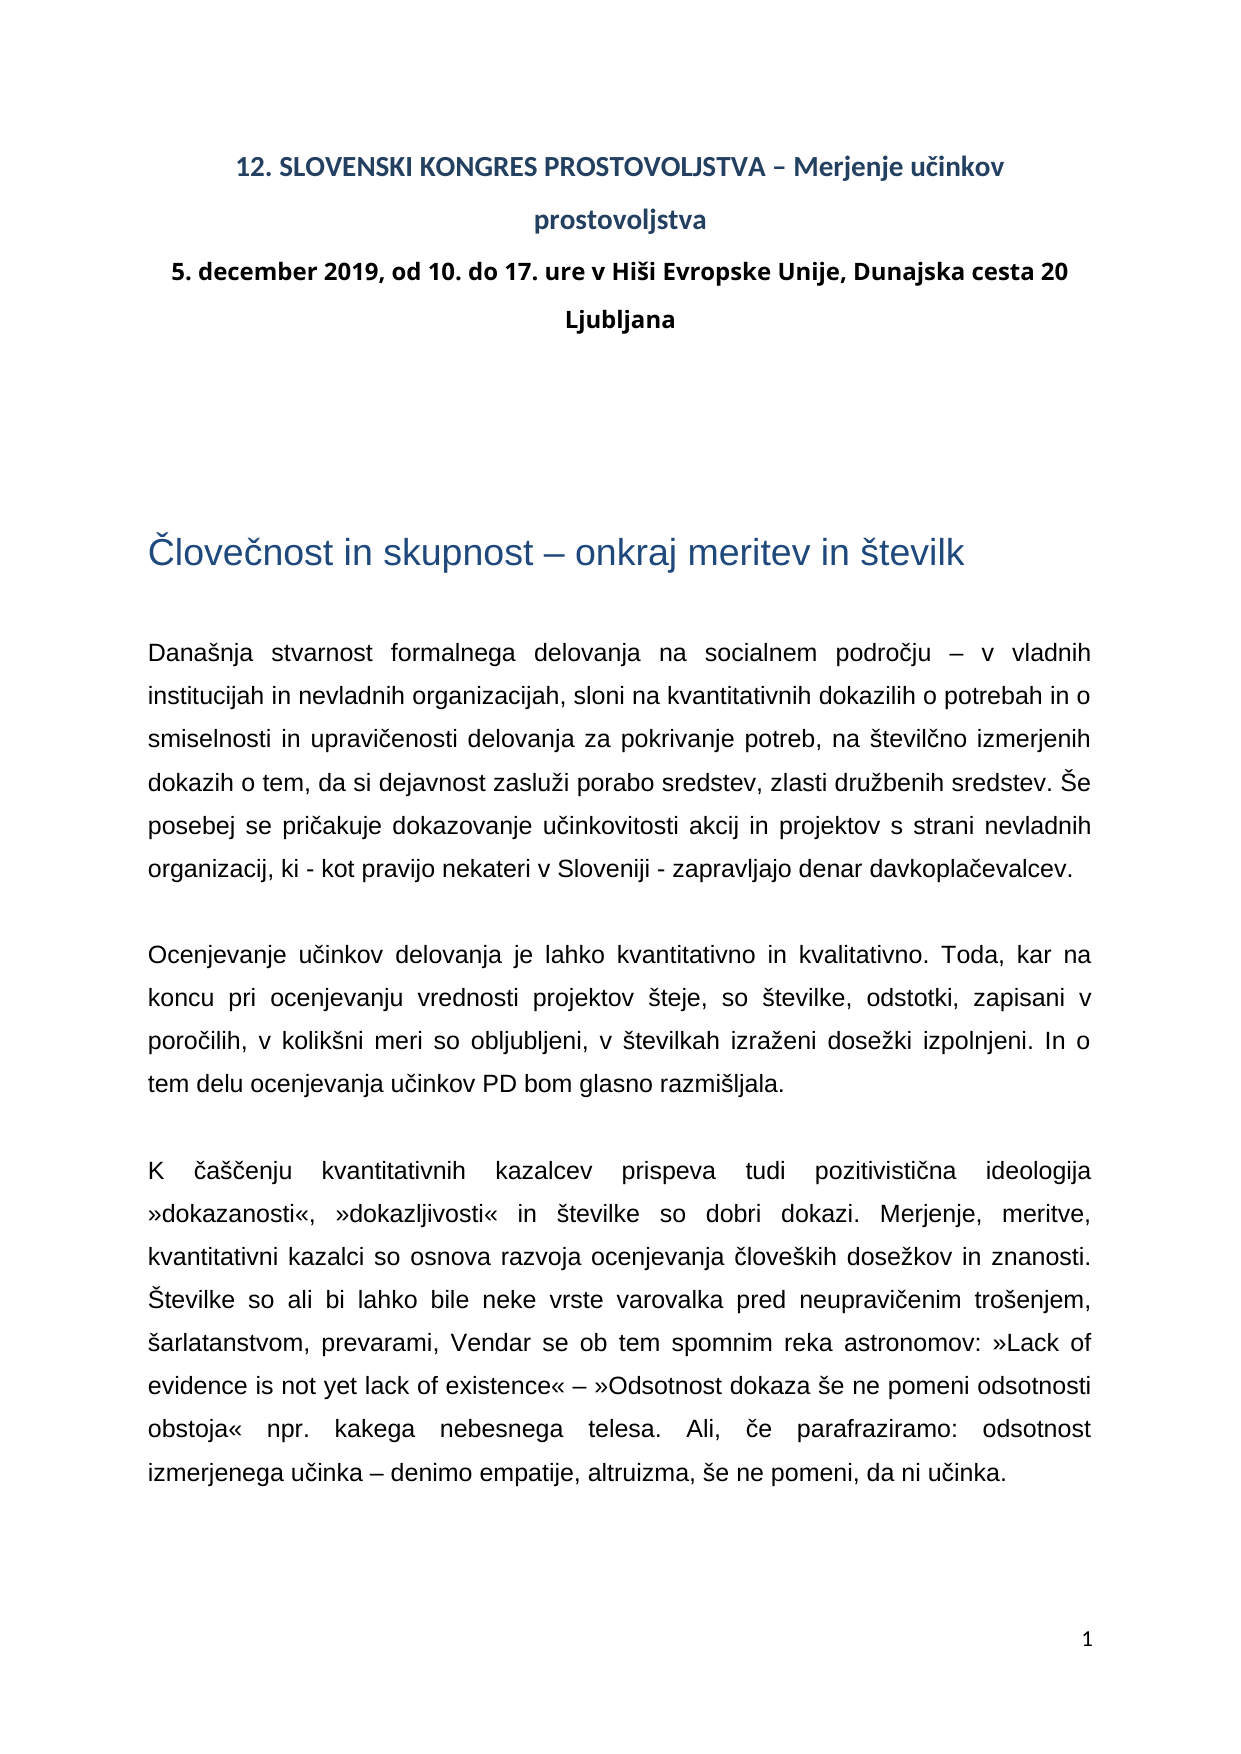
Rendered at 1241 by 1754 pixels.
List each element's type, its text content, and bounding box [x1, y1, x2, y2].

text Ocenjevanje učinkov delovanja je lahko kvantitativno in kvalitativno. Toda, kar na koncu pri ocenjevanju vrednosti projektov šteje, so številke, odstotki, zapisani v poročilih, v kolikšni meri so obljubljeni, v številkah izraženi dosežki izpolnjeni. In o tem delu ocenjevanja učinkov PD bom glasno razmišljala. [148, 940, 1093, 1098]
text K čaščenju kvantitativnih kazalcev prispeva tudi pozitivistična ideologija »dokazanosti«, »dokazljivosti« in številke so dobri dokazi. Merjenje, meritve, kvantitativni kazalci so osnova razvoja ocenjevanja človeških dosežkov in znanosti. Številke so ali bi lahko bile neke vrste varovalka pred neupravičenim trošenjem, šarlatanstvom, prevarami, Vendar se ob tem spomnim reka astronomov: »Lack of evidence is not yet lack of existence« – »Odsotnost dokaza še ne pomeni odsotnosti obstoja« npr. kakega nebesnega telesa. Ali, če parafraziramo: odsotnost izmerjenega učinka – denimo empatije, altruizma, še ne pomeni, da ni učinka. [148, 1156, 1093, 1486]
text Današnja stvarnost formalnega delovanja na socialnem področju – v vladnih institucijah in nevladnih organizacijah, sloni na kvantitativnih dokazilih o potrebah in o smiselnosti in upravičenosti delovanja za pokrivanje potreb, na številčno izmerjenih dokazih o tem, da si dejavnost zasluži porabo sredstev, zlasti družbenih sredstev. Še posebej se pričakuje dokazovanje učinkovitosti akcij in projektov s strani nevladnih organizacij, ki - kot pravijo nekateri v Sloveniji - zapravljajo denar davkoplačevalcev. [148, 638, 1093, 883]
text 5. december 2019, od 10. do 17. ure v Hiši Evropske Unije, Dunajska cesta 20 Ljubljana [148, 254, 1093, 336]
text Človečnost in skupnost – onkraj meritev in številk [148, 530, 1093, 573]
text 12. SLOVENSKI KONGRES PROSTOVOLJSTVA – Merjenje učinkov prostovoljstva [148, 148, 1093, 237]
